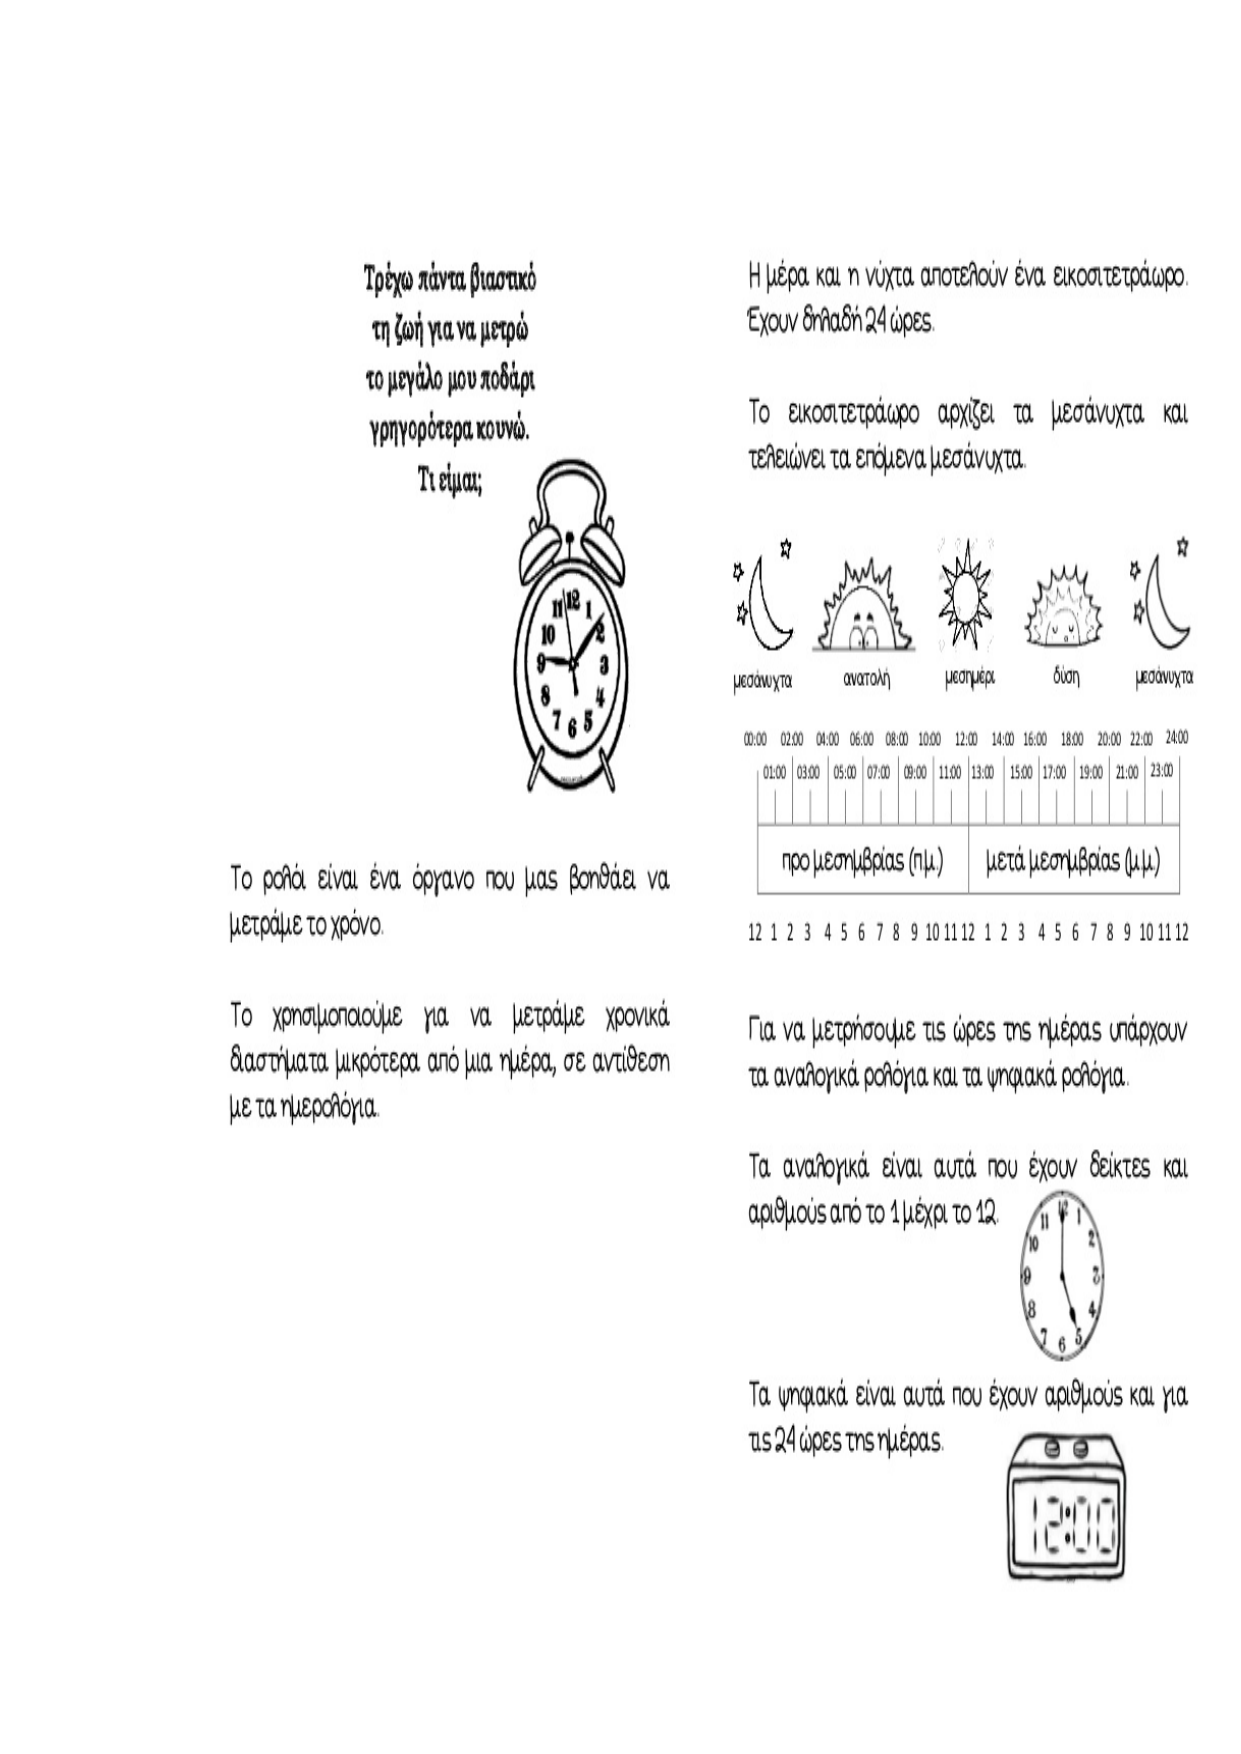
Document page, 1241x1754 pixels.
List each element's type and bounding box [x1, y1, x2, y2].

picture [187, 150, 1230, 1604]
